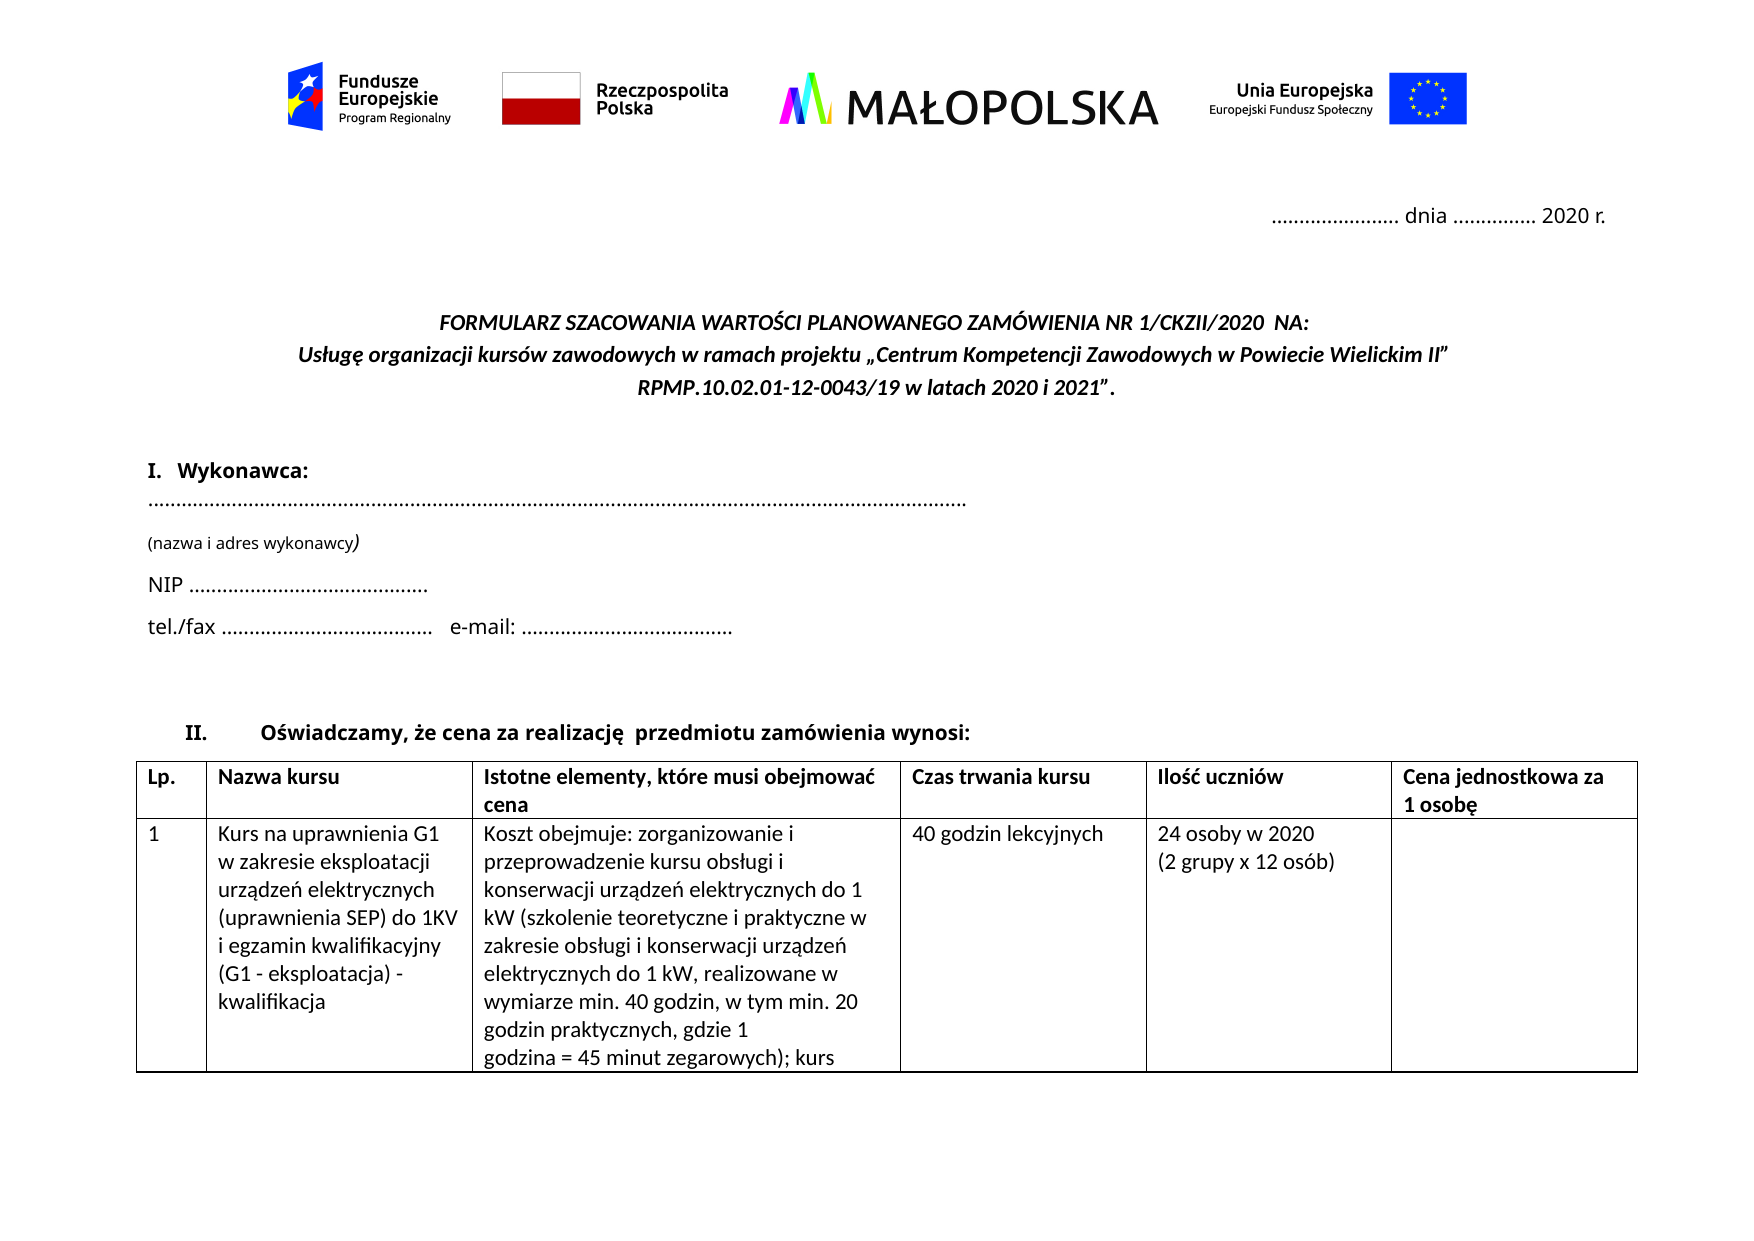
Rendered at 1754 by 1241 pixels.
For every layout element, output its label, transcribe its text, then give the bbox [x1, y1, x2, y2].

table_header Lp. [137, 762, 206, 818]
text FORMULARZ SZACOWANIA WARTOŚCI PLANOWANEGO ZAMÓWIENIA NR 1/CKZII/2020 NA: Usługę organizacji kursów zawodowych w ramach projektu „Centrum Kompetencji Zawodowych w Powiecie Wielickim II” RPMP.10.02.01-12-0043/19 w latach 2020 i 2021”. [148, 308, 1606, 401]
list Wykonawca: [148, 456, 1606, 484]
table_header Istotne elementy, które musi obejmować cena [473, 762, 900, 818]
table_cell [1392, 819, 1637, 1071]
table_cell 1 [137, 819, 206, 1071]
table_header Cena jednostkowa za 1 osobę [1392, 762, 1637, 818]
table_header Ilość uczniów [1147, 762, 1391, 818]
table_cell 40 godzin lekcyjnych [901, 819, 1146, 1071]
text (nazwa i adres wykonawcy) [148, 527, 1606, 556]
list Oświadczamy, że cena za realizację przedmiotu zamówienia wynosi: [185, 718, 1606, 747]
picture [270, 44, 1484, 148]
text ................................................................................................................................................... [148, 484, 1606, 513]
table_header Nazwa kursu [207, 762, 472, 818]
text ....................... dnia ............... 2020 r. [148, 201, 1606, 230]
table_header Czas trwania kursu [901, 762, 1146, 818]
text tel./fax ...................................... e-mail: ...................................... [148, 612, 1606, 641]
text NIP ........................................... [148, 570, 1606, 598]
table_cell 24 osoby w 2020 (2 grupy x 12 osób) [1147, 819, 1391, 1071]
